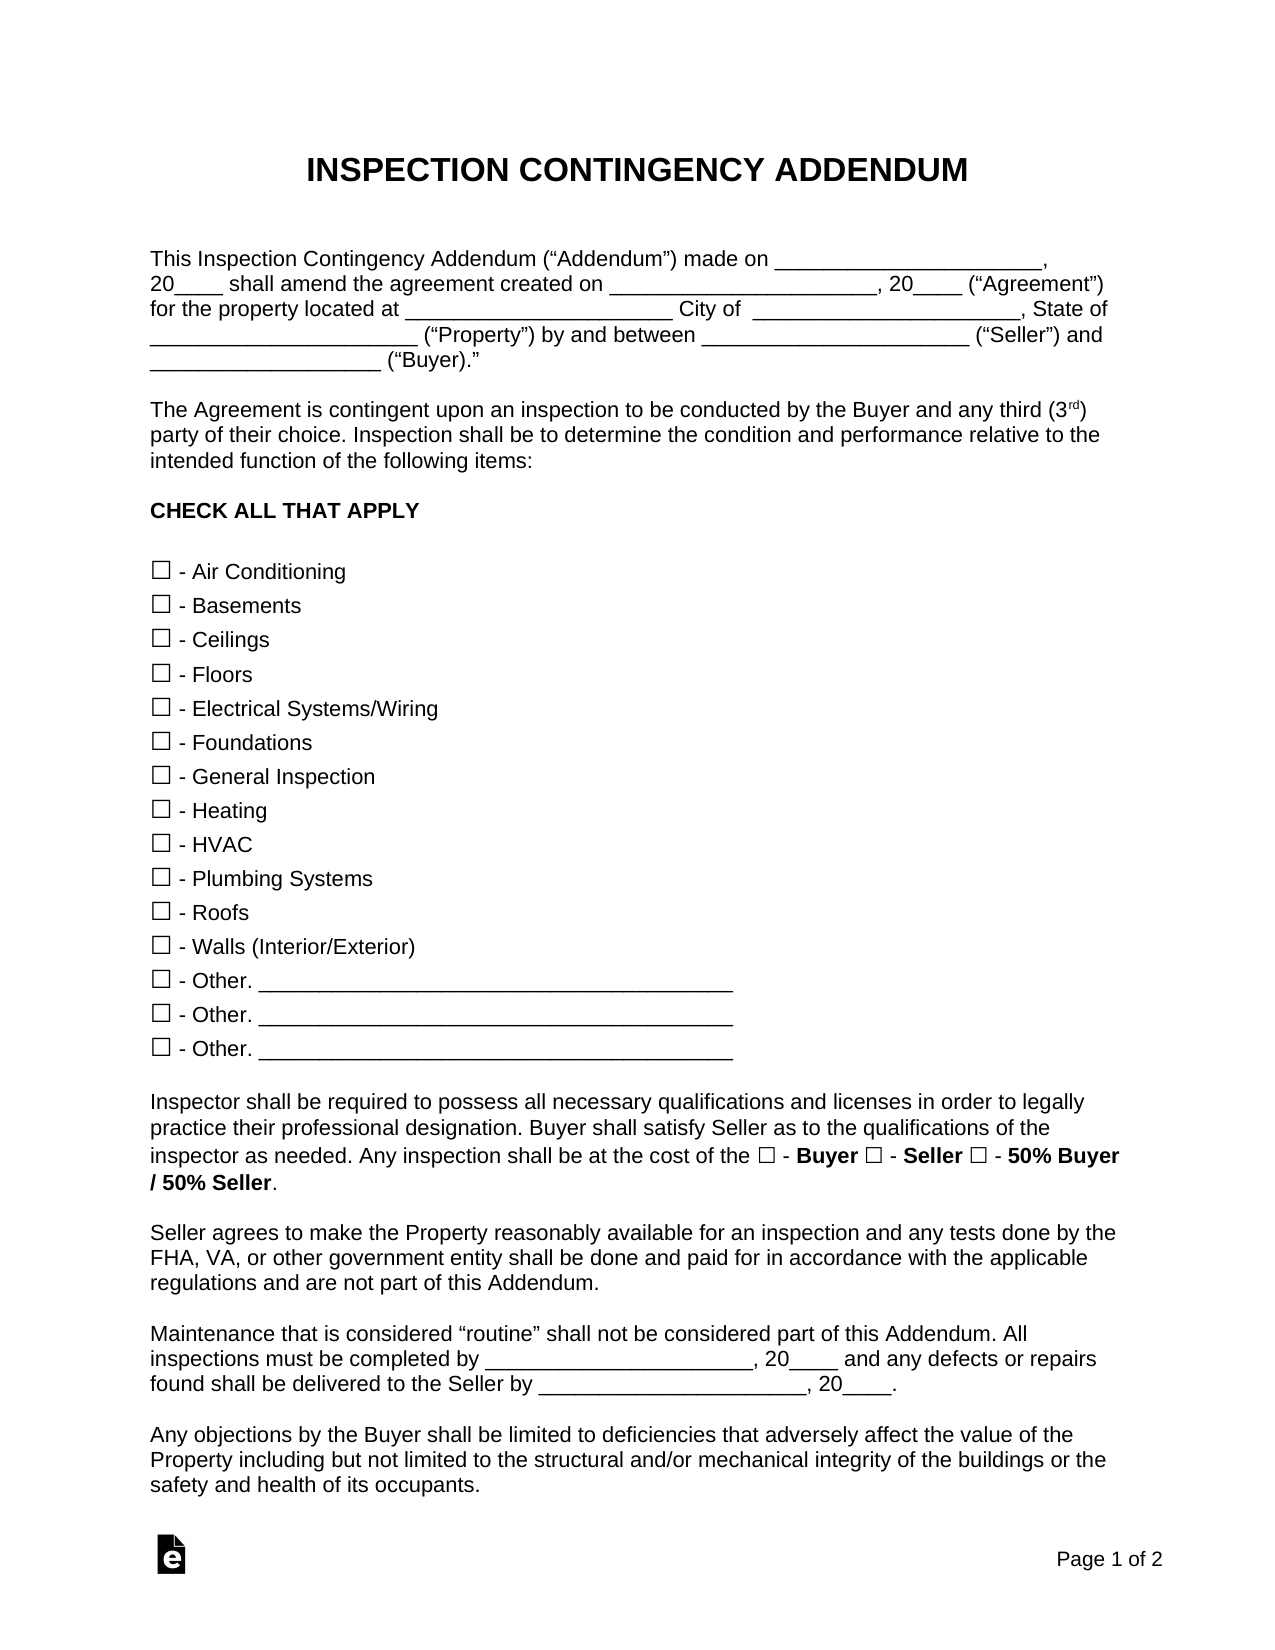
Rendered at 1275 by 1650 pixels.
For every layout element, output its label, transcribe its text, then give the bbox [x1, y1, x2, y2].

text - Floors [150, 655, 1125, 689]
text - Other. _______________________________________ [150, 996, 1125, 1030]
text The Agreement is contingent upon an inspection to be conducted by the Buyer and any third (3rd) party of their choice. Inspection shall be to determine the condition and performance relative to the intended function of the following items: [150, 397, 1125, 473]
text CHECK ALL THAT APPLY [150, 498, 1125, 523]
text Inspector shall be required to possess all necessary qualifications and licenses in order to legally practice their professional designation. Buyer shall satisfy Seller as to the qualifications of the inspector as needed. Any inspection shall be at the cost of the ☐ - Buyer ☐ - Seller ☐ - 50% Buyer / 50% Seller. [150, 1089, 1125, 1194]
text This Inspection Contingency Addendum (“Addendum”) made on ______________________, 20____ shall amend the agreement created on ______________________, 20____ (“Agreement”) for the property located at ______________________ City of ______________________, State of ______________________ (“Property”) by and between ______________________ (“Seller”) and ___________________ (“Buyer).” [150, 246, 1125, 372]
text Any objections by the Buyer shall be limited to deficiencies that adversely affect the value of the Property including but not limited to the structural and/or mechanical integrity of the buildings or the safety and health of its occupants. [150, 1421, 1125, 1497]
text - Foundations [150, 723, 1125, 757]
text - Roofs [150, 894, 1125, 928]
text - Heating [150, 791, 1125, 826]
text - Other. _______________________________________ [150, 1030, 1125, 1064]
text - Basements [150, 587, 1125, 621]
text - Ceilings [150, 621, 1125, 655]
text - Plumbing Systems [150, 859, 1125, 894]
text - Walls (Interior/Exterior) [150, 928, 1125, 962]
text - General Inspection [150, 757, 1125, 791]
text INSPECTION CONTINGENCY ADDENDUM [150, 150, 1125, 188]
text - Electrical Systems/Wiring [150, 689, 1125, 723]
picture [150, 1533, 192, 1575]
text - Air Conditioning [150, 553, 1125, 587]
text Seller agrees to make the Property reasonably available for an inspection and any tests done by the FHA, VA, or other government entity shall be done and paid for in accordance with the applicable regulations and are not part of this Addendum. [150, 1220, 1125, 1295]
text - Other. _______________________________________ [150, 962, 1125, 996]
text - HVAC [150, 826, 1125, 859]
text Maintenance that is considered “routine” shall not be considered part of this Addendum. All inspections must be completed by ______________________, 20____ and any defects or repairs found shall be delivered to the Seller by ______________________, 20____. [150, 1321, 1125, 1396]
